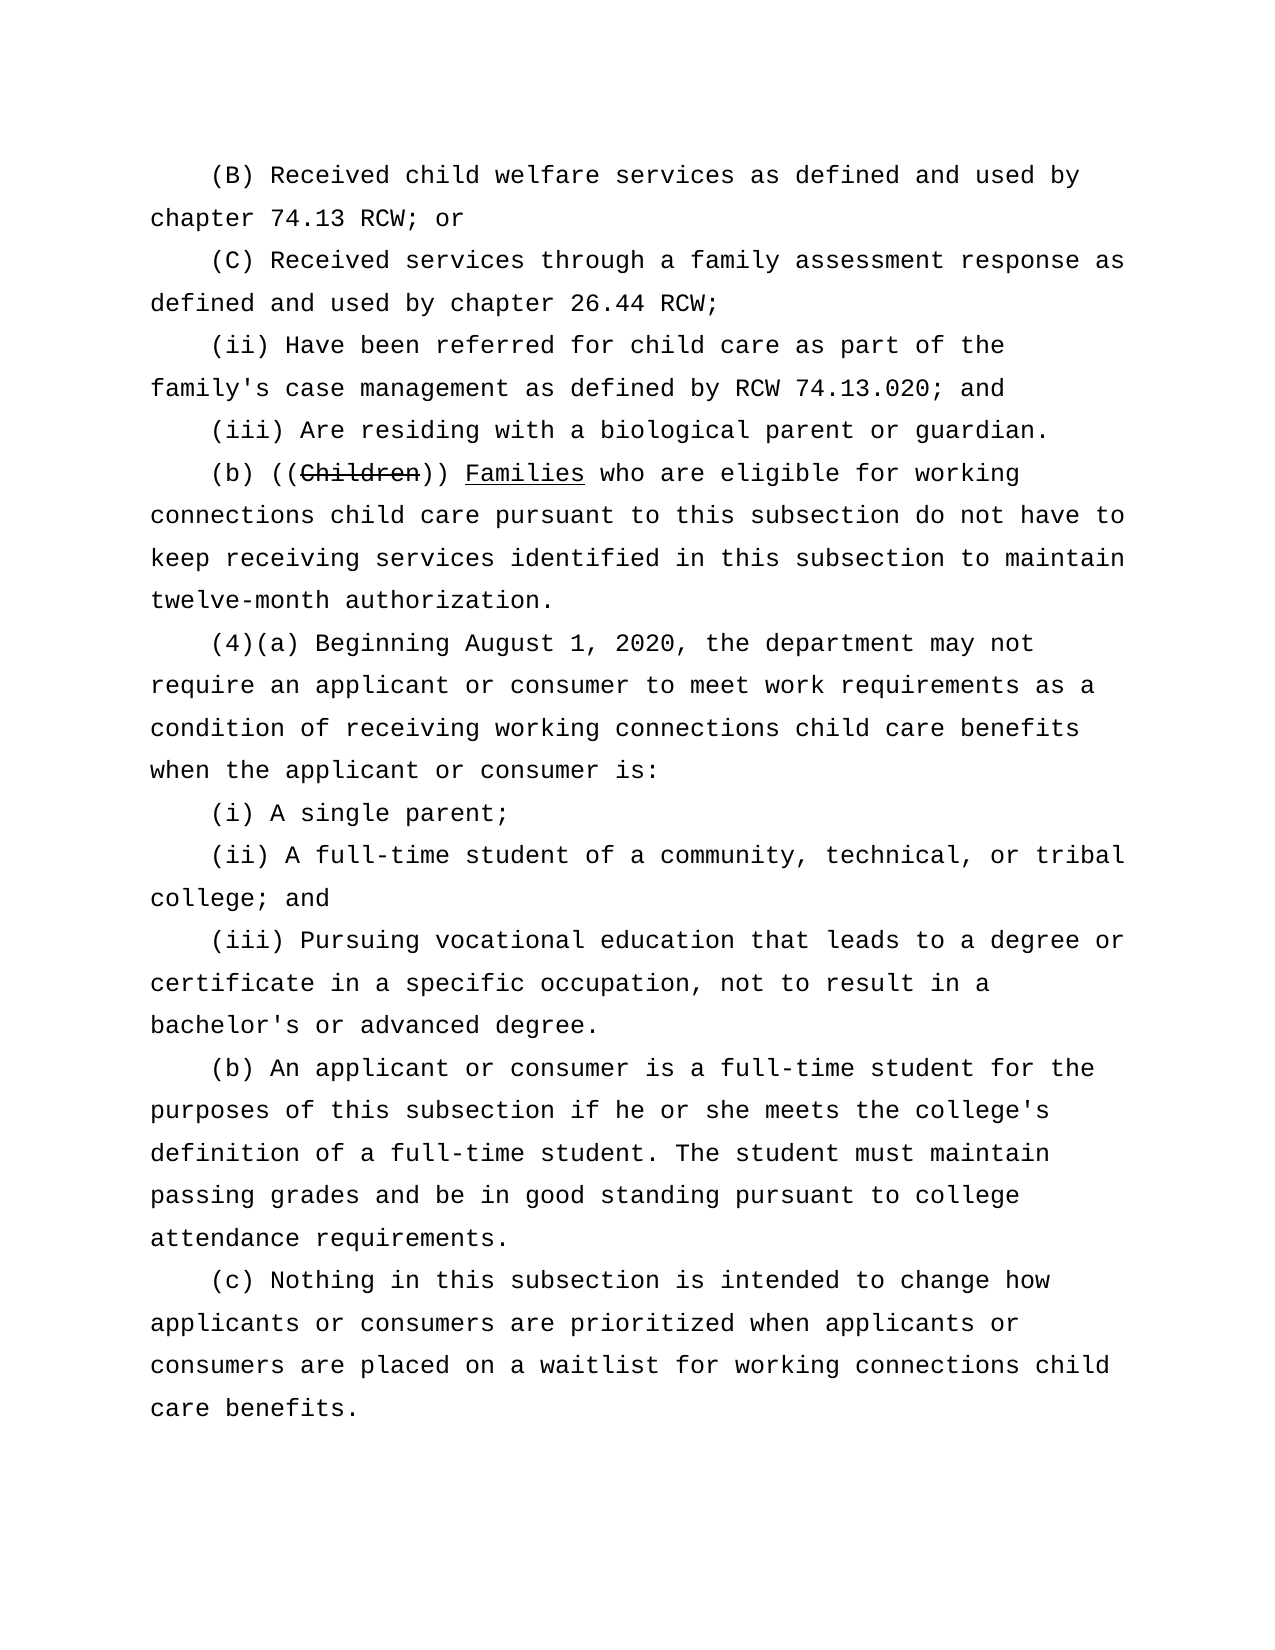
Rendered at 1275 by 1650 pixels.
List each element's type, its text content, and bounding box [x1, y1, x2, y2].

text (iii) Pursuing vocational education that leads to a degree or certificate in a specific occupation, not to result in a bachelor's or advanced degree. [150, 915, 1125, 1042]
text (B) Received child welfare services as defined and used by chapter 74.13 RCW; or [150, 150, 1125, 235]
text (4)(a) Beginning August 1, 2020, the department may not require an applicant or consumer to meet work requirements as a condition of receiving working connections child care benefits when the applicant or consumer is: [150, 617, 1125, 787]
text (ii) A full-time student of a community, technical, or tribal college; and [150, 830, 1125, 915]
text (C) Received services through a family assessment response as defined and used by chapter 26.44 RCW; [150, 235, 1125, 320]
text (iii) Are residing with a biological parent or guardian. [150, 405, 1125, 447]
text (b) ((Children)) Families who are eligible for working connections child care pursuant to this subsection do not have to keep receiving services identified in this subsection to maintain twelve-month authorization. [150, 447, 1125, 617]
text (c) Nothing in this subsection is intended to change how applicants or consumers are prioritized when applicants or consumers are placed on a waitlist for working connections child care benefits. [150, 1255, 1125, 1425]
text (i) A single parent; [150, 787, 1125, 830]
text (b) An applicant or consumer is a full-time student for the purposes of this subsection if he or she meets the college's definition of a full-time student. The student must maintain passing grades and be in good standing pursuant to college attendance requirements. [150, 1042, 1125, 1255]
text (ii) Have been referred for child care as part of the family's case management as defined by RCW 74.13.020; and [150, 320, 1125, 405]
